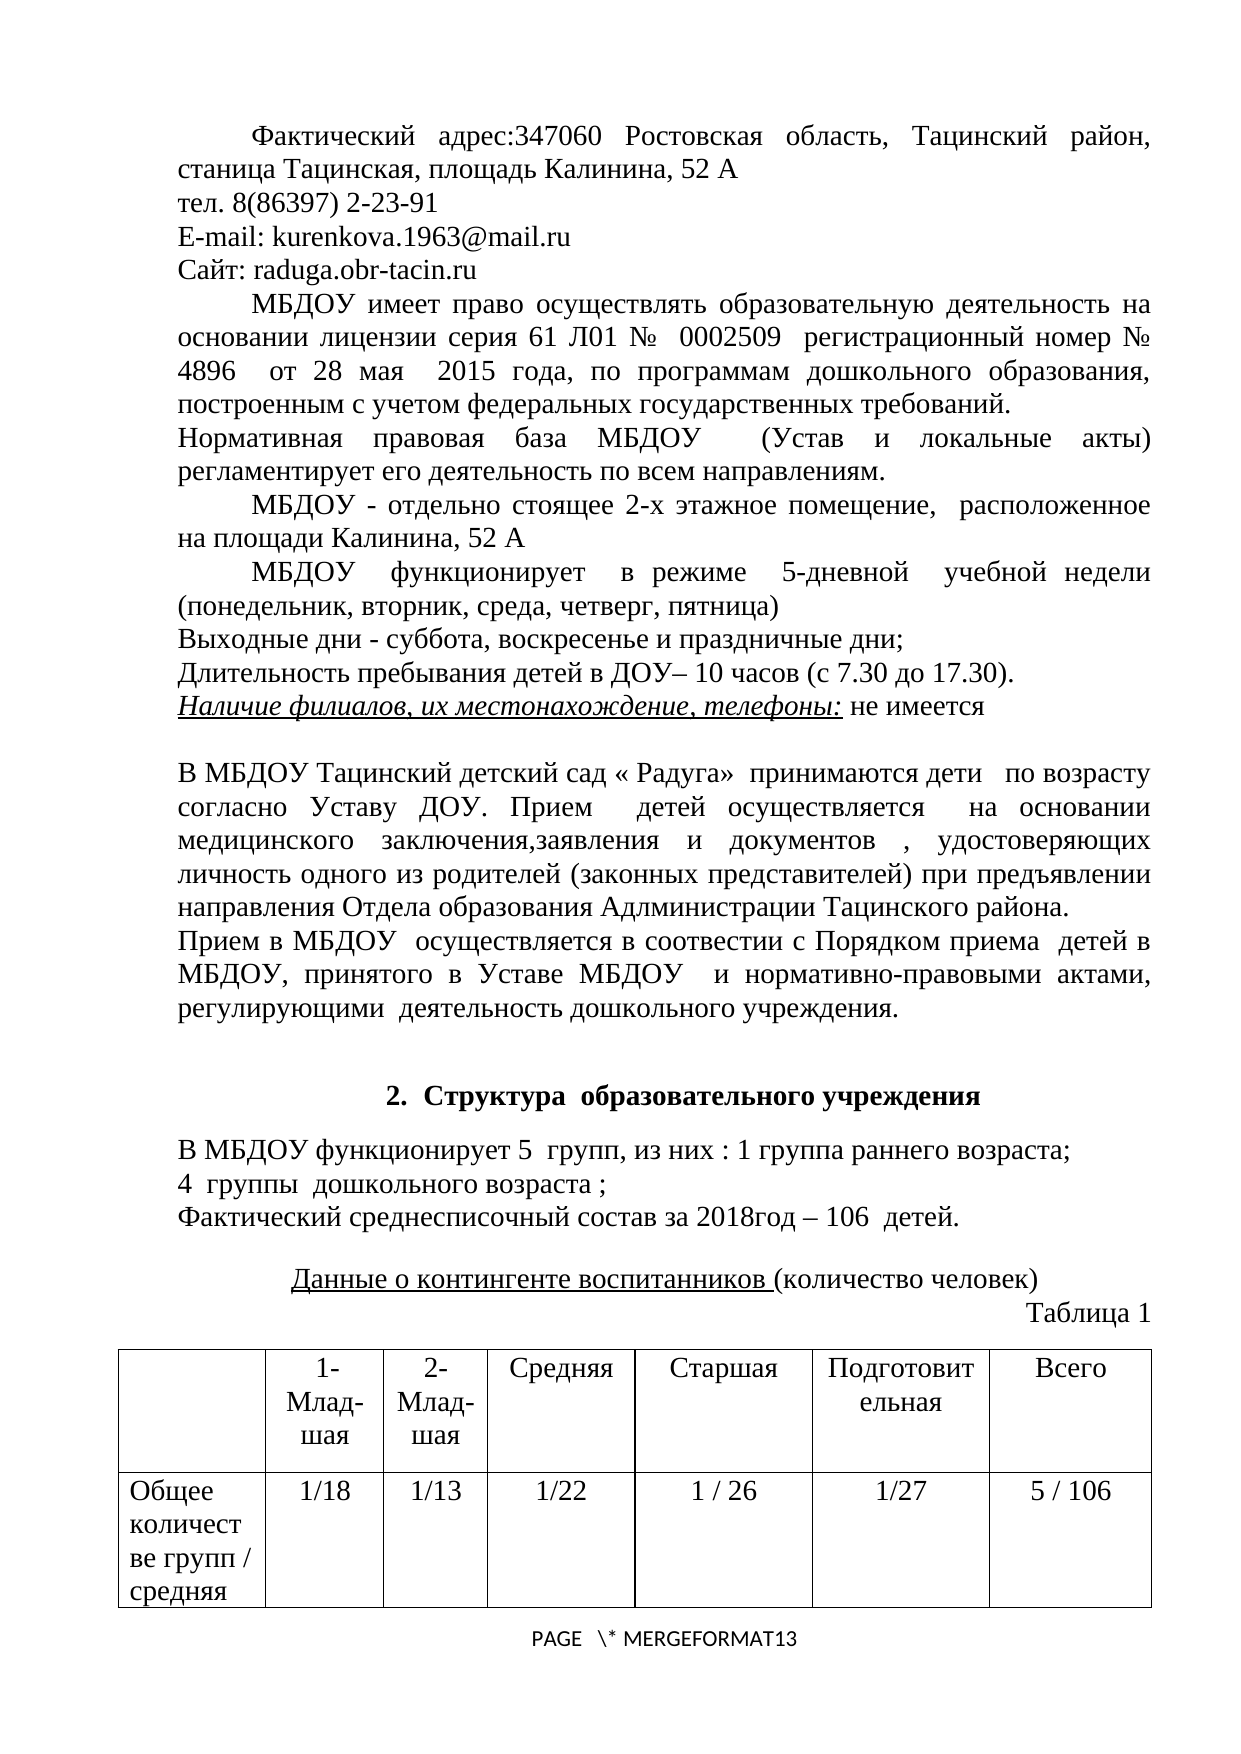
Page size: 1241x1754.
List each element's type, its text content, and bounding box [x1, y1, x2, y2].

text В МБДОУ Тацинский детский сад « Радуга» принимаются дети по возрасту согласно Уставу ДОУ. Прием детей осуществляется на основании медицинского заключения,заявления и документов , удостоверяющих личность одного из родителей (законных представителей) при предъявлении направления Отдела образования Адлминистрации Тацинского района. [177, 755, 1152, 923]
text Сайт: raduga.obr-tacin.ru [177, 252, 1152, 286]
text Длительность пребывания детей в ДОУ– 10 часов (с 7.30 до 17.30). [177, 655, 1152, 688]
text В МБДОУ функционирует 5 групп, из них : 1 группа раннего возраста; 4 группы дошкольного возраста ; [177, 1132, 1152, 1199]
text МБДОУ - отдельно стоящее 2-х этажное помещение, расположенное на площади Калинина, 52 А [177, 487, 1152, 554]
list Структура образовательного учреждения [215, 1078, 1152, 1112]
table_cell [119, 1473, 265, 1607]
table_cell 1/13 [384, 1473, 487, 1607]
table_cell 1 / 26 [636, 1473, 812, 1607]
table_header Млад-шая [266, 1350, 383, 1472]
text Таблица 1 [177, 1295, 1152, 1328]
table_cell 1/27 [813, 1473, 989, 1607]
text Выходные дни - суббота, воскресенье и праздничные дни; [177, 621, 1152, 655]
table_cell 5 / 106 [990, 1473, 1151, 1607]
table_header Подготовительная [813, 1350, 989, 1472]
table_header Средняя [488, 1350, 634, 1472]
text Нормативная правовая база МБДОУ (Устав и локальные акты) регламентирует его деятельность по всем направлениям. [177, 420, 1152, 487]
text Фактический адрес:347060 Ростовская область, Тацинский район, станица Тацинская, площадь Калинина, 52 А [177, 118, 1152, 185]
table_header Старшая [636, 1350, 812, 1472]
text тел. 8(86397) 2-23-91 [177, 185, 1152, 219]
table_cell 1/18 [266, 1473, 383, 1607]
table_header 2-Млад-шая [384, 1350, 487, 1472]
table_header Всего [990, 1350, 1151, 1472]
table_cell 1/22 [488, 1473, 634, 1607]
text МБДОУ функционирует в режиме 5-дневной учебной недели (понедельник, вторник, среда, четверг, пятница) [177, 554, 1152, 621]
table_header [119, 1350, 265, 1472]
text Фактический среднесписочный состав за 2018год – 106 детей. [177, 1199, 1152, 1233]
text Данные о контингенте воспитанников (количество человек) [177, 1261, 1152, 1295]
text E-mail: kurenkova.1963@mail.ru [177, 219, 1152, 252]
text Наличие филиалов, их местонахождение, телефоны: не имеется [177, 688, 1152, 722]
text Прием в МБДОУ осуществляется в соотвестии с Порядком приема детей в МБДОУ, принятого в Уставе МБДОУ и нормативно-правовыми актами, регулирующими деятельность дошкольного учреждения. [177, 923, 1152, 1024]
text МБДОУ имеет право осуществлять образовательную деятельность на основании лицензии серия 61 Л01 № 0002509 регистрационный номер № 4896 от 28 мая 2015 года, по программам дошкольного образования, построенным с учетом федеральных государственных требований. [177, 286, 1152, 420]
